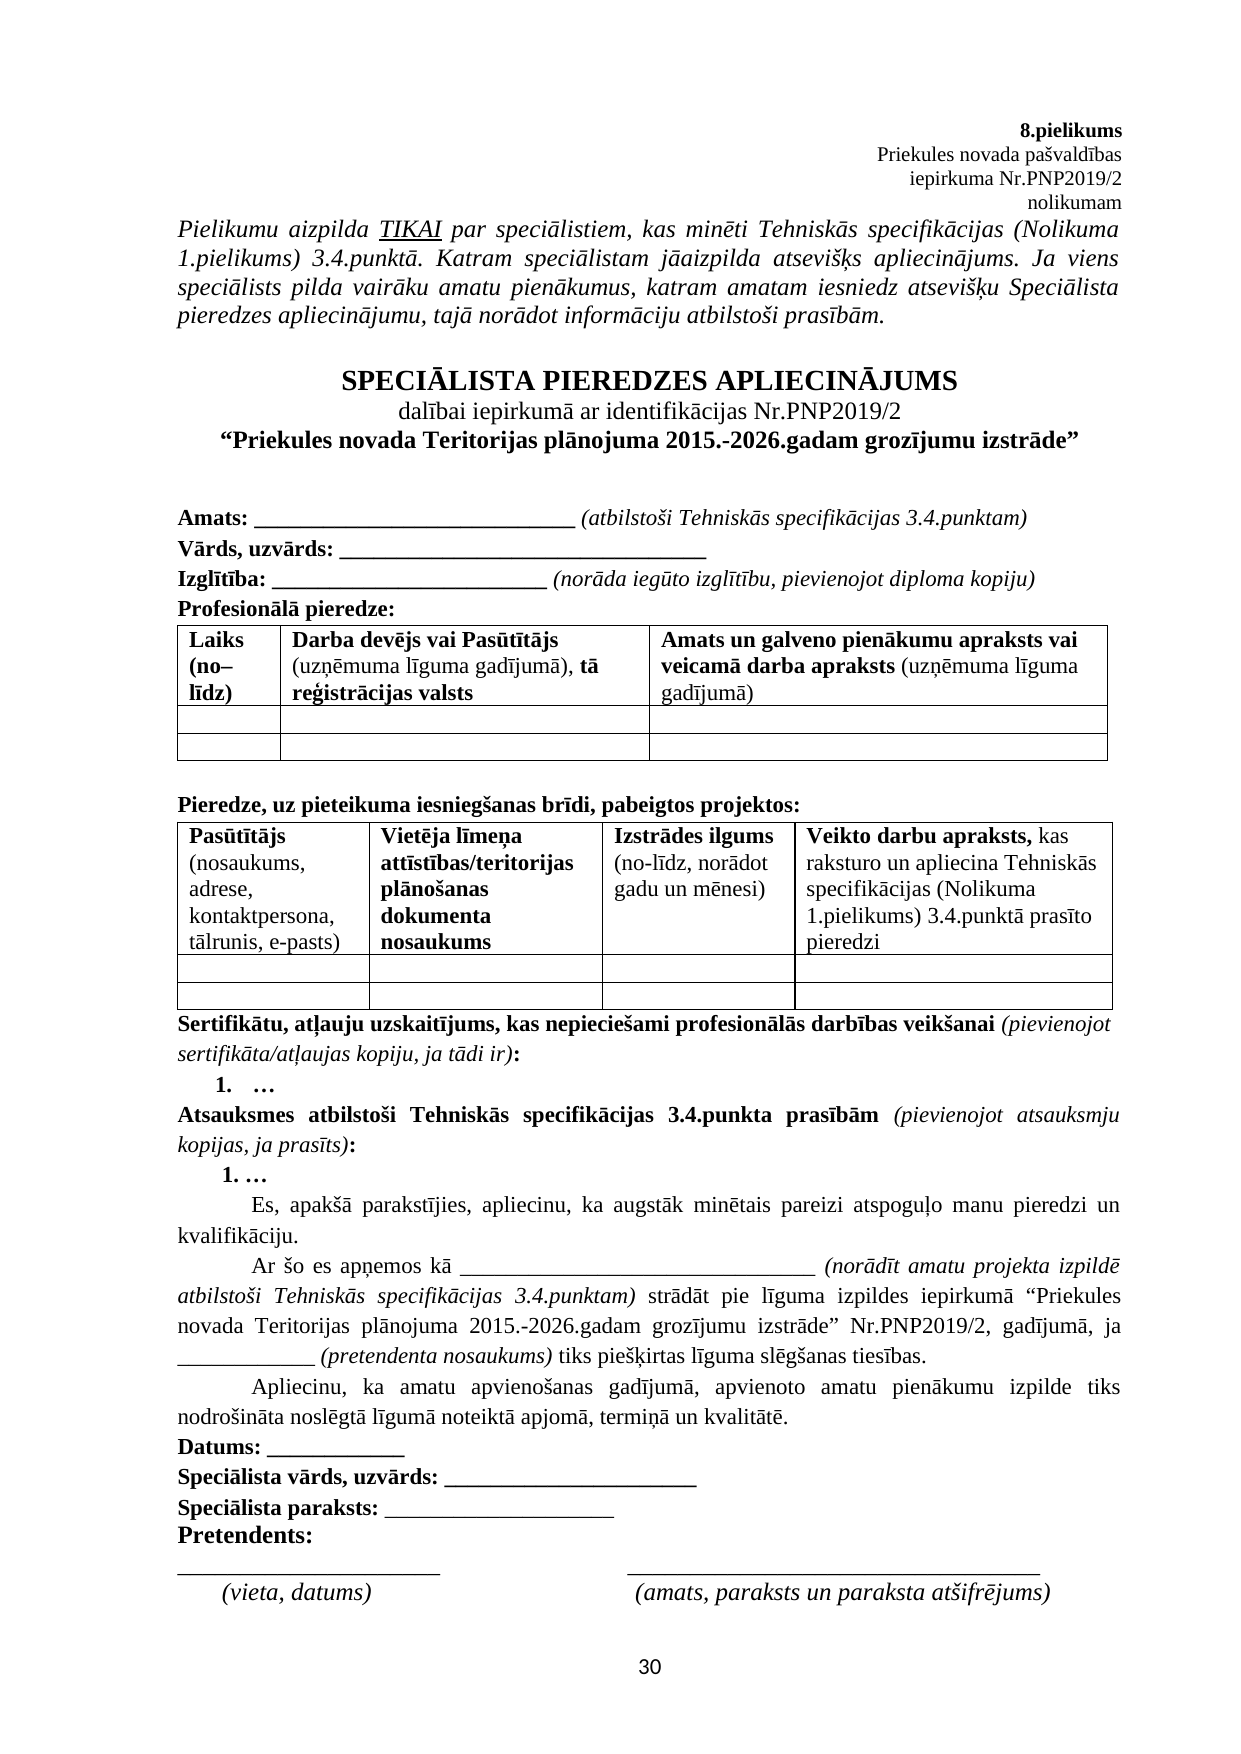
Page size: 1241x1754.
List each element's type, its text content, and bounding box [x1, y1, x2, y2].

table_cell [178, 734, 280, 760]
text Izglītība: ________________________ (norāda iegūto izglītību, pievienojot diploma kopiju) [177, 565, 1122, 591]
text _____________________ _________________________________ [177, 1549, 1122, 1577]
text Atsauksmes atbilstoši Tehniskās specifikācijas 3.4.punkta prasībām (pievienojot atsauksmju kopijas, ja prasīts): [177, 1101, 1122, 1157]
table_cell [796, 955, 1112, 982]
table_header Darba devējs vai Pasūtītājs (uzņēmuma līguma gadījumā), tā reģistrācijas valsts [281, 626, 649, 705]
text Vārds, uzvārds: ________________________________ [177, 534, 1122, 561]
text Speciālista paraksts: ____________________ [177, 1493, 1122, 1520]
text Priekules novada pašvaldības [177, 142, 1122, 166]
table_cell [650, 734, 1107, 760]
table_cell [650, 706, 1107, 733]
text 1. … [177, 1161, 1122, 1188]
text nolikumam [177, 190, 1122, 214]
table_header Veikto darbu apraksts, kas raksturo un apliecina Tehniskās specifikācijas (Nolikuma 1.pielikums) 3.4.punktā prasīto pieredzi [796, 823, 1112, 954]
table_cell [796, 983, 1112, 1009]
text Sertifikātu, atļauju uzskaitījums, kas nepieciešami profesionālās darbības veikšanai (pievienojot sertifikāta/atļaujas kopiju, ja tādi ir): [177, 1010, 1122, 1067]
text Pretendents: [177, 1520, 1122, 1549]
table_header Izstrādes ilgums (no-līdz, norādot gadu un mēnesi) [603, 823, 794, 954]
table_cell [281, 706, 649, 733]
text Pielikumu aizpilda TIKAI par speciālistiem, kas minēti Tehniskās specifikācijas (Nolikuma 1.pielikums) 3.4.punktā. Katram speciālistam jāaizpilda atsevišķs apliecinājums. Ja viens speciālists pilda vairāku amatu pienākumus, katram amatam iesniedz atsevišķu Speciālista pieredzes apliecinājumu, tajā norādot informāciju atbilstoši prasībām. [177, 214, 1122, 329]
list … [215, 1071, 1122, 1097]
table_cell [178, 706, 280, 733]
table_header Vietēja līmeņa attīstības/teritorijas plānošanas dokumenta nosaukums [370, 823, 602, 954]
table_cell [370, 955, 602, 982]
table_cell [178, 955, 369, 982]
table_header Amats un galveno pienākumu apraksts vai veicamā darba apraksts (uzņēmuma līguma gadījumā) [650, 626, 1107, 705]
table_cell [281, 734, 649, 760]
text Apliecinu, ka amatu apvienošanas gadījumā, apvienoto amatu pienākumu izpilde tiks nodrošināta noslēgtā līgumā noteiktā apjomā, termiņā un kvalitātē. [177, 1373, 1122, 1429]
text Ar šo es apņemos kā _______________________________ (norādīt amatu projekta izpildē atbilstoši Tehniskās specifikācijas 3.4.punktam) strādāt pie līguma izpildes iepirkumā “Priekules novada Teritorijas plānojuma 2015.-2026.gadam grozījumu izstrāde” Nr.PNP2019/2, gadījumā, ja ____________ (pretendenta nosaukums) tiks piešķirtas līguma slēgšanas tiesības. [177, 1252, 1122, 1369]
text Datums: ____________ [177, 1433, 1122, 1459]
text 8.pielikums [177, 118, 1122, 142]
text iepirkuma Nr.PNP2019/2 [177, 166, 1122, 190]
text (vieta, datums) (amats, paraksts un paraksta atšifrējums) [177, 1577, 1122, 1606]
text dalībai iepirkumā ar identifikācijas Nr.PNP2019/2 [177, 396, 1122, 425]
table_cell [603, 955, 794, 982]
table_cell [370, 983, 602, 1009]
table_cell [178, 983, 369, 1009]
text Profesionālā pieredze: [177, 595, 1122, 621]
text Speciālista vārds, uzvārds: ______________________ [177, 1463, 1122, 1490]
table_cell [603, 983, 794, 1009]
table_header Pasūtītājs (nosaukums, adrese, kontaktpersona, tālrunis, e-pasts) [178, 823, 369, 954]
table_header Laiks (no–līdz) [178, 626, 280, 705]
text Es, apakšā parakstījies, apliecinu, ka augstāk minētais pareizi atspoguļo manu pieredzi un kvalifikāciju. [177, 1191, 1122, 1248]
text Pieredze, uz pieteikuma iesniegšanas brīdi, pabeigtos projektos: [177, 791, 1122, 818]
text “Priekules novada Teritorijas plānojuma 2015.-2026.gadam grozījumu izstrāde” [177, 425, 1122, 454]
text SPECIĀLISTA PIEREDZES APLIECINĀJUMS [177, 363, 1122, 396]
text Amats: ____________________________ (atbilstoši Tehniskās specifikācijas 3.4.punktam) [177, 504, 1122, 531]
